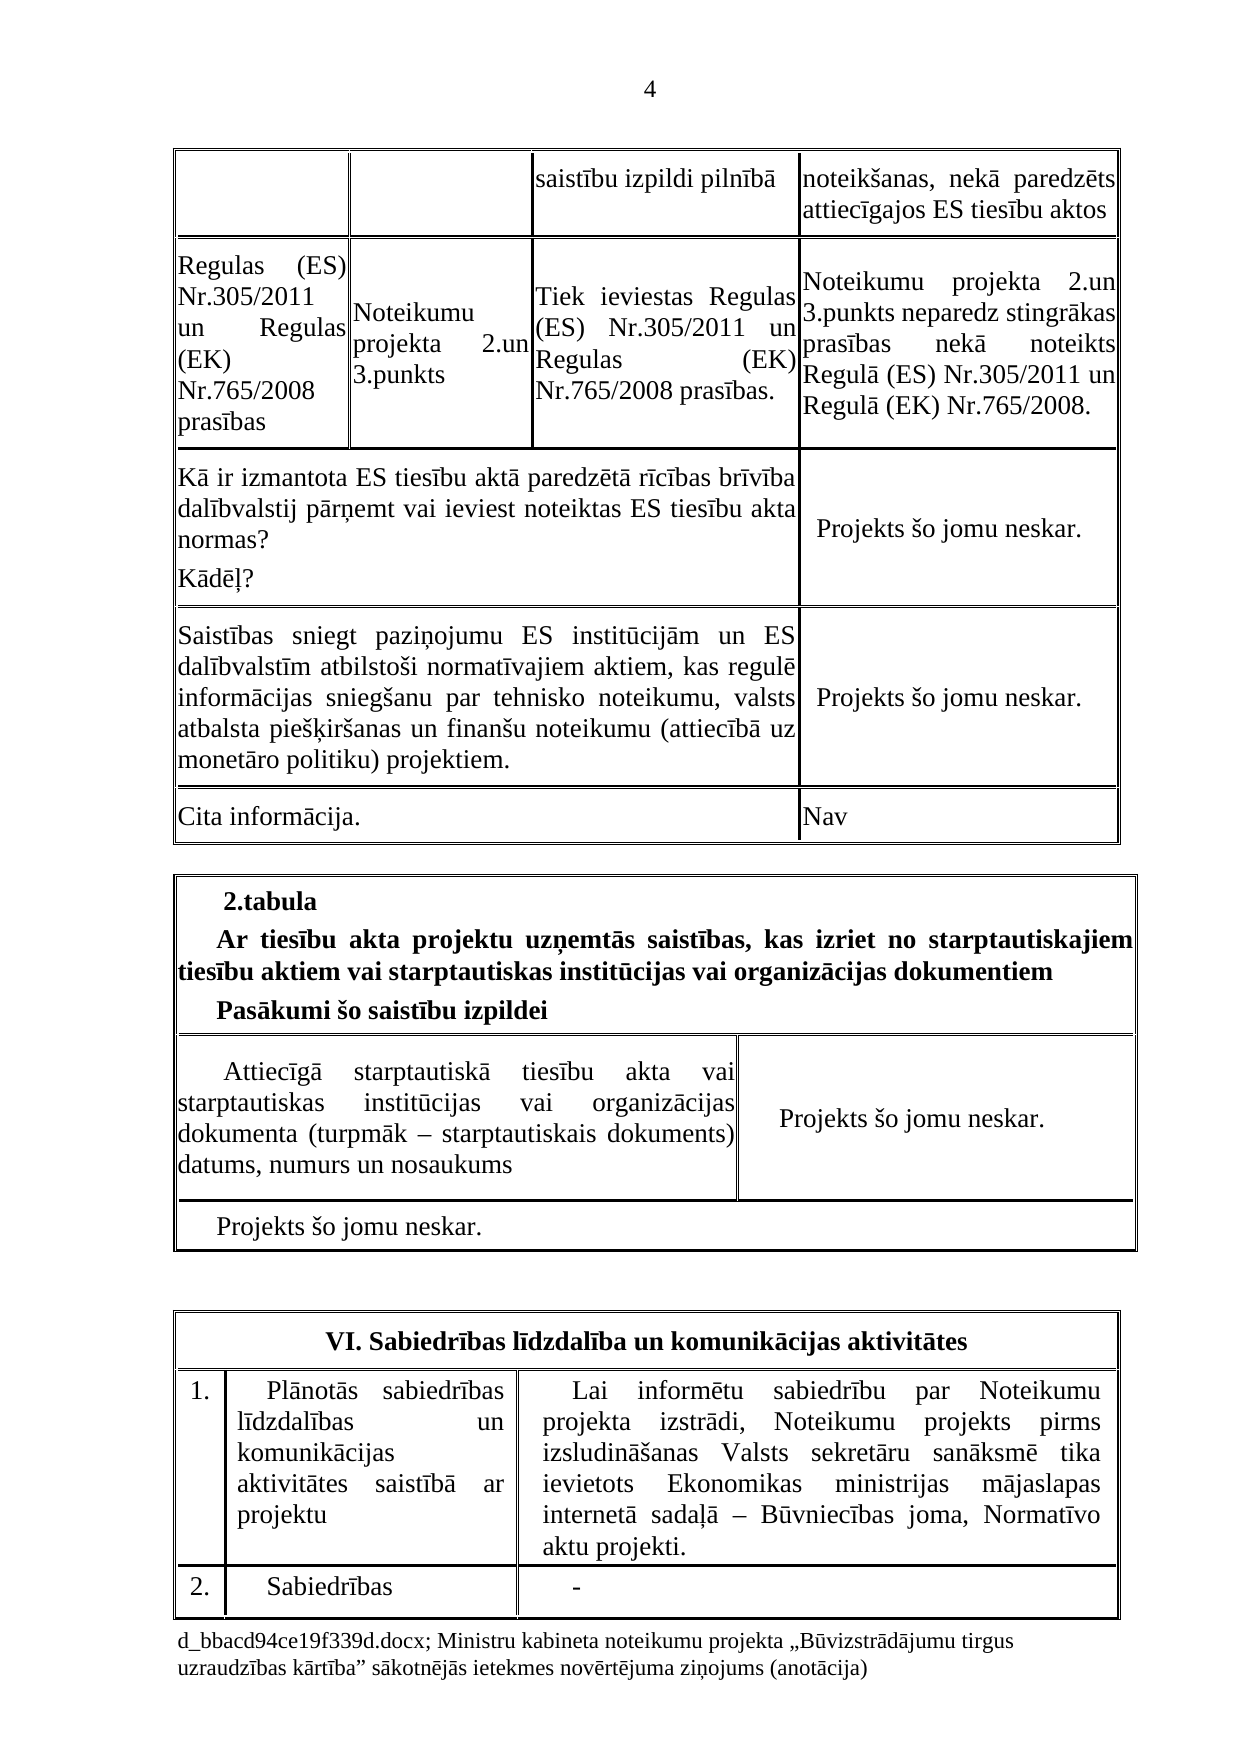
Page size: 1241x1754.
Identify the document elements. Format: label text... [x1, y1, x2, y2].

table_cell Nav [799, 785, 1118, 842]
table_header 2.tabula Ar tiesību akta projektu uzņemtās saistības, kas izriet no starptautiskajiem tiesību aktiem vai starptautiskas institūcijas vai organizācijas dokumentiem Pasākumi šo saistību izpildei [177, 877, 1135, 1033]
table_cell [532, 151, 799, 235]
table_cell Projekts šo jomu neskar. [801, 605, 1118, 785]
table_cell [225, 1567, 517, 1617]
table_cell 1. [176, 1368, 224, 1564]
table_cell Projekts šo jomu neskar. [801, 447, 1117, 604]
table_cell Regulas (ES) Nr.305/2011 un Regulas (EK) Nr.765/2008 prasības [176, 235, 348, 447]
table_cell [176, 151, 349, 235]
table_cell Projekts šo jomu neskar. [177, 1199, 1135, 1249]
table_cell Noteikumu projekta 2.un 3.punkts neparedz stingrākas prasības nekā noteikts Regulā (ES) Nr.305/2011 un Regulā (EK) Nr.765/2008. [801, 235, 1118, 447]
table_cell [799, 151, 1117, 235]
table_cell Saistības sniegt paziņojumu ES institūcijām un ES dalībvalstīm atbilstoši normatīvajiem aktiem, kas regulē informācijas sniegšanu par tehnisko noteikumu, valsts atbalsta piešķiršanas un finanšu noteikumu (attiecībā uz monetāro politiku) projektiem. [176, 605, 798, 785]
table_cell Lai informētu sabiedrību par Noteikumu projekta izstrādi, Noteikumu projekts pirms izsludināšanas Valsts sekretāru sanāksmē tika ievietots Ekonomikas ministrijas mājaslapas internetā sadaļā – Būvniecības joma, Normatīvo aktu projekti. [519, 1368, 1118, 1564]
table_cell 2. [176, 1564, 225, 1617]
table_cell Tiek ieviestas Regulas (ES) Nr.305/2011 un Regulas (EK) Nr.765/2008 prasības. [534, 239, 798, 447]
table_cell Cita informācija. [176, 785, 799, 842]
table_cell - [518, 1564, 1117, 1617]
table_cell Attiecīgā starptautiskā tiesību akta vai starptautiskas institūcijas vai organizācijas dokumenta (turpmāk – starptautiskais dokuments) datums, numurs un nosaukums [175, 1033, 737, 1199]
table_cell Noteikumu projekta 2.un 3.punkts [351, 239, 531, 447]
table_cell Kā ir izmantota ES tiesību aktā paredzētā rīcības brīvība dalībvalstij pārņemt vai ieviest noteiktas ES tiesību akta normas? Kādēļ? [176, 447, 798, 604]
table_cell Plānotās sabiedrības līdzdalības un komunikācijas aktivitātes saistībā ar projektu [227, 1371, 516, 1564]
table_cell Projekts šo jomu neskar. [738, 1033, 1136, 1199]
table_header VI. Sabiedrības līdzdalība un komunikācijas aktivitātes [176, 1313, 1117, 1367]
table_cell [350, 149, 532, 235]
